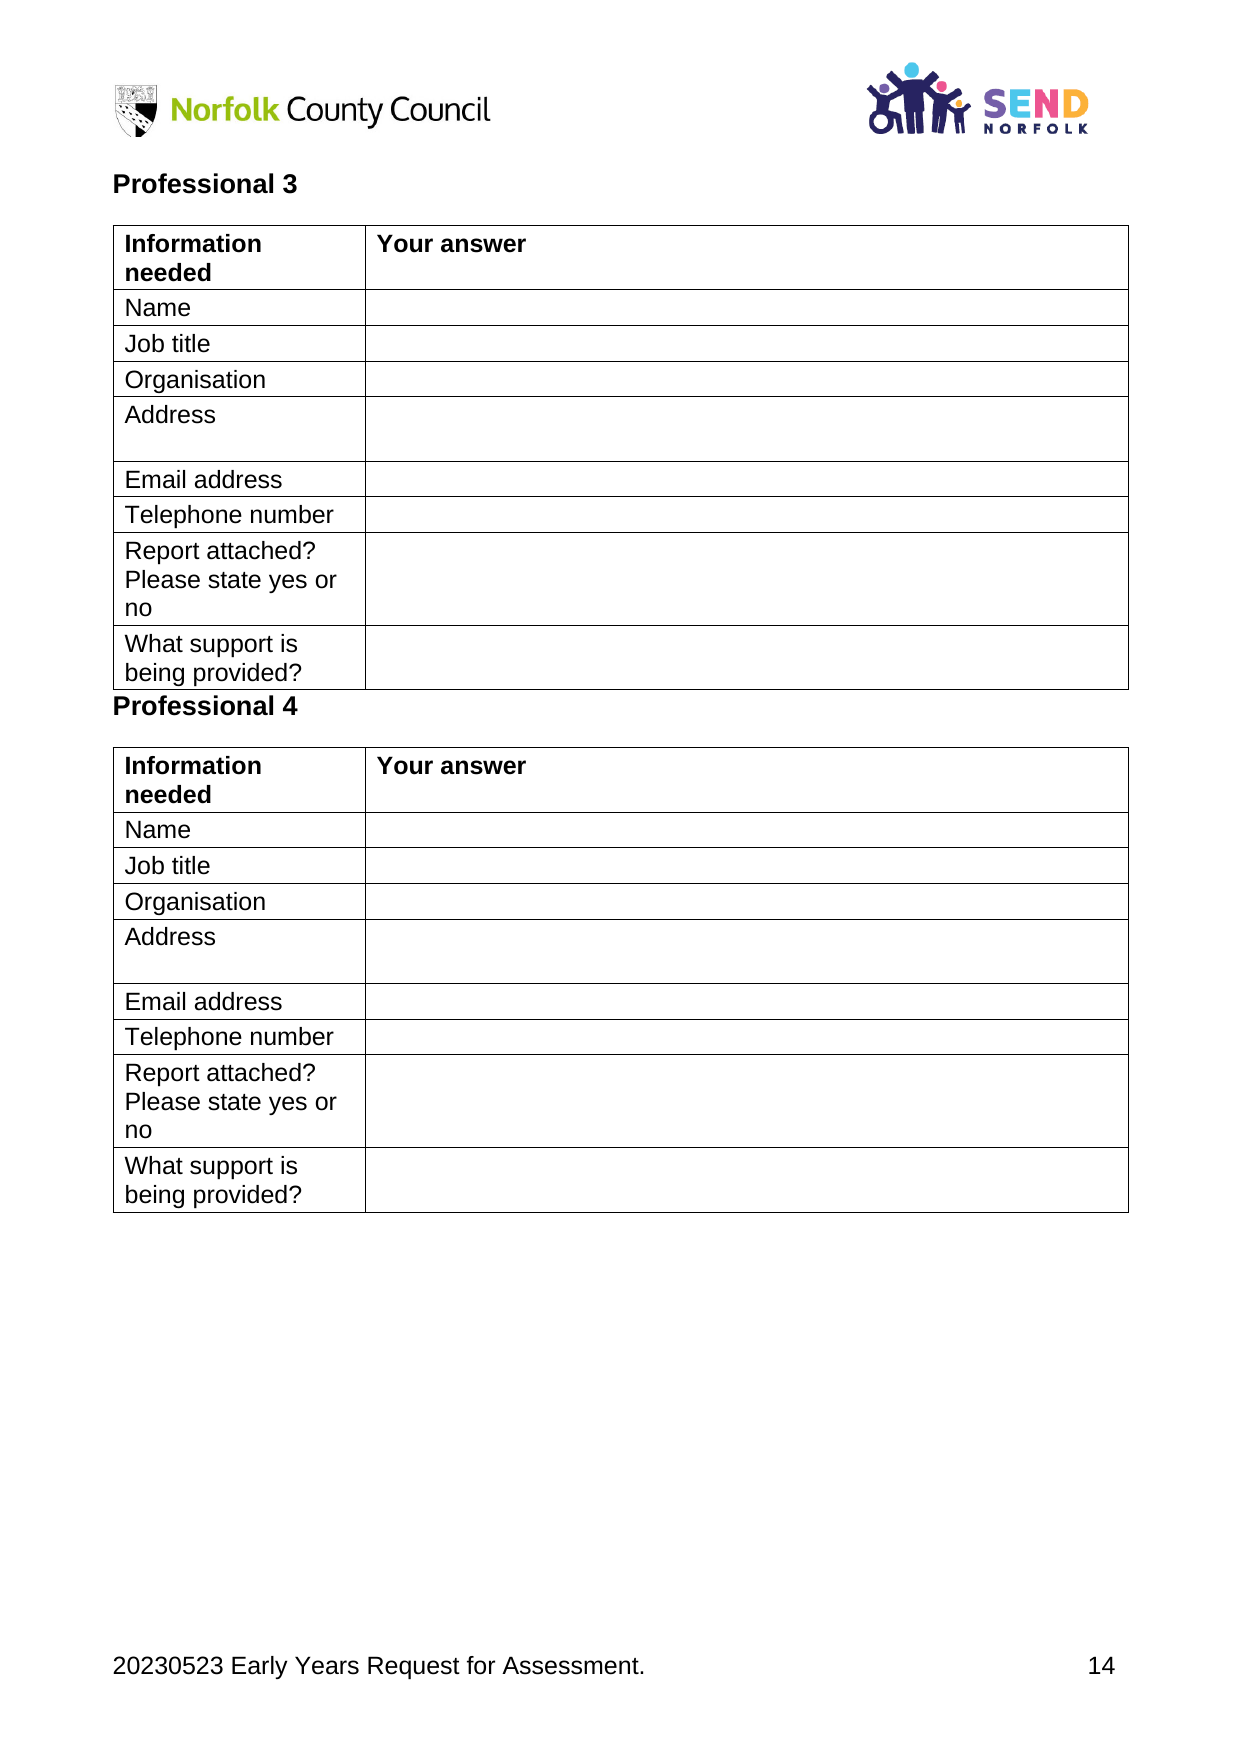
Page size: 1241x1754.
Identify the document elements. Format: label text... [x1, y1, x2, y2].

table_cell [366, 326, 1128, 361]
table_cell Telephone number [114, 1020, 365, 1054]
table_cell Report attached? Please state yes or no [114, 533, 365, 625]
table_cell Email address [114, 462, 365, 496]
table_cell [366, 884, 1128, 918]
table_cell Email address [114, 984, 365, 1018]
table_cell Address [114, 920, 365, 983]
table_cell [366, 462, 1128, 496]
table_cell [366, 1148, 1128, 1212]
picture [848, 56, 1106, 145]
table_header Information needed [114, 748, 365, 812]
table_cell [366, 1020, 1128, 1054]
table_cell What support is being provided? [114, 1148, 365, 1212]
table_header Your answer [366, 748, 1128, 812]
table_cell [366, 626, 1128, 689]
table_cell [366, 848, 1128, 883]
table_cell [366, 533, 1128, 625]
subtitle Professional 4 [112, 690, 1128, 722]
table_cell Organisation [114, 884, 365, 918]
table_cell [366, 984, 1128, 1018]
table_cell Telephone number [114, 497, 365, 532]
table_header Your answer [366, 226, 1128, 289]
table_cell [366, 397, 1128, 461]
table_cell Name [114, 290, 365, 325]
picture [112, 83, 490, 137]
table_cell [366, 362, 1128, 396]
table_cell Name [114, 813, 365, 847]
table_cell [366, 1055, 1128, 1147]
table_cell [366, 813, 1128, 847]
table_header Information needed [114, 226, 365, 289]
table_cell Job title [114, 326, 365, 361]
table_cell Job title [114, 848, 365, 883]
table_cell [366, 497, 1128, 532]
table_cell [366, 290, 1128, 325]
table_cell Report attached? Please state yes or no [114, 1055, 365, 1147]
table_cell [366, 920, 1128, 983]
table_cell Address [114, 397, 365, 461]
subtitle Professional 3 [112, 168, 1128, 199]
table_cell Organisation [114, 362, 365, 396]
table_cell What support is being provided? [114, 626, 365, 689]
